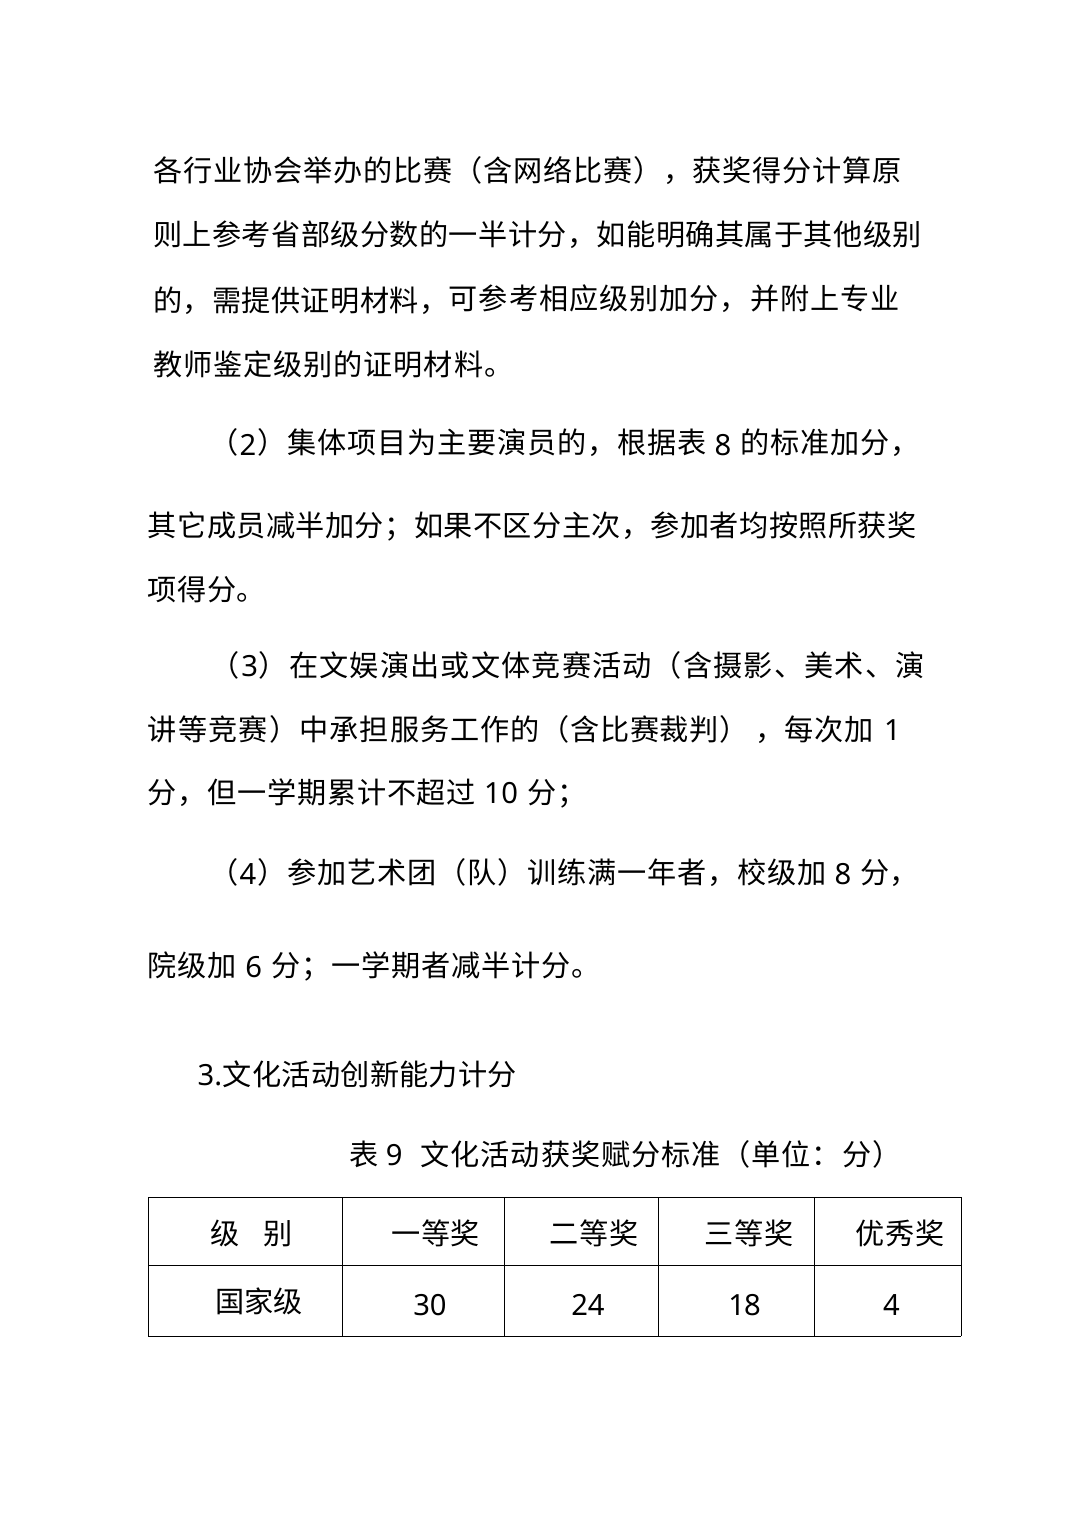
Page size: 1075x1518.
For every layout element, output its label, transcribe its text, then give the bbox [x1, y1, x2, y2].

table_header 级 别 [149, 1198, 342, 1265]
text （3）在文娱演出或文体竞赛活动（含摄影、美术、演讲等竞赛）中承担服务工作的（含比赛裁判） ，每次加 1 分，但一学期累计不超过 10 分； [148, 642, 927, 812]
table_cell 18 [659, 1266, 814, 1336]
table_cell 30 [343, 1266, 504, 1336]
table_cell 24 [505, 1266, 658, 1336]
table_header 三等奖 [659, 1198, 814, 1265]
text 3.文化活动创新能力计分 [197, 1051, 927, 1093]
text 表 9 文化活动获奖赋分标准（单位：分） [349, 1131, 927, 1175]
table_cell 4 [815, 1266, 961, 1336]
table_cell 国家级 [149, 1266, 342, 1336]
table_header 一等奖 [343, 1198, 504, 1265]
text （2）集体项目为主要演员的，根据表 8 的标准加分，其它成员减半加分；如果不区分主次，参加者均按照所获奖项得分。 [148, 420, 927, 609]
table_header 二等奖 [505, 1198, 658, 1265]
table_header 优秀奖 [815, 1198, 961, 1265]
text （4）参加艺术团（队）训练满一年者，校级加 8 分，院级加 6 分；一学期者减半计分。 [148, 849, 919, 1004]
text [153, 148, 927, 385]
